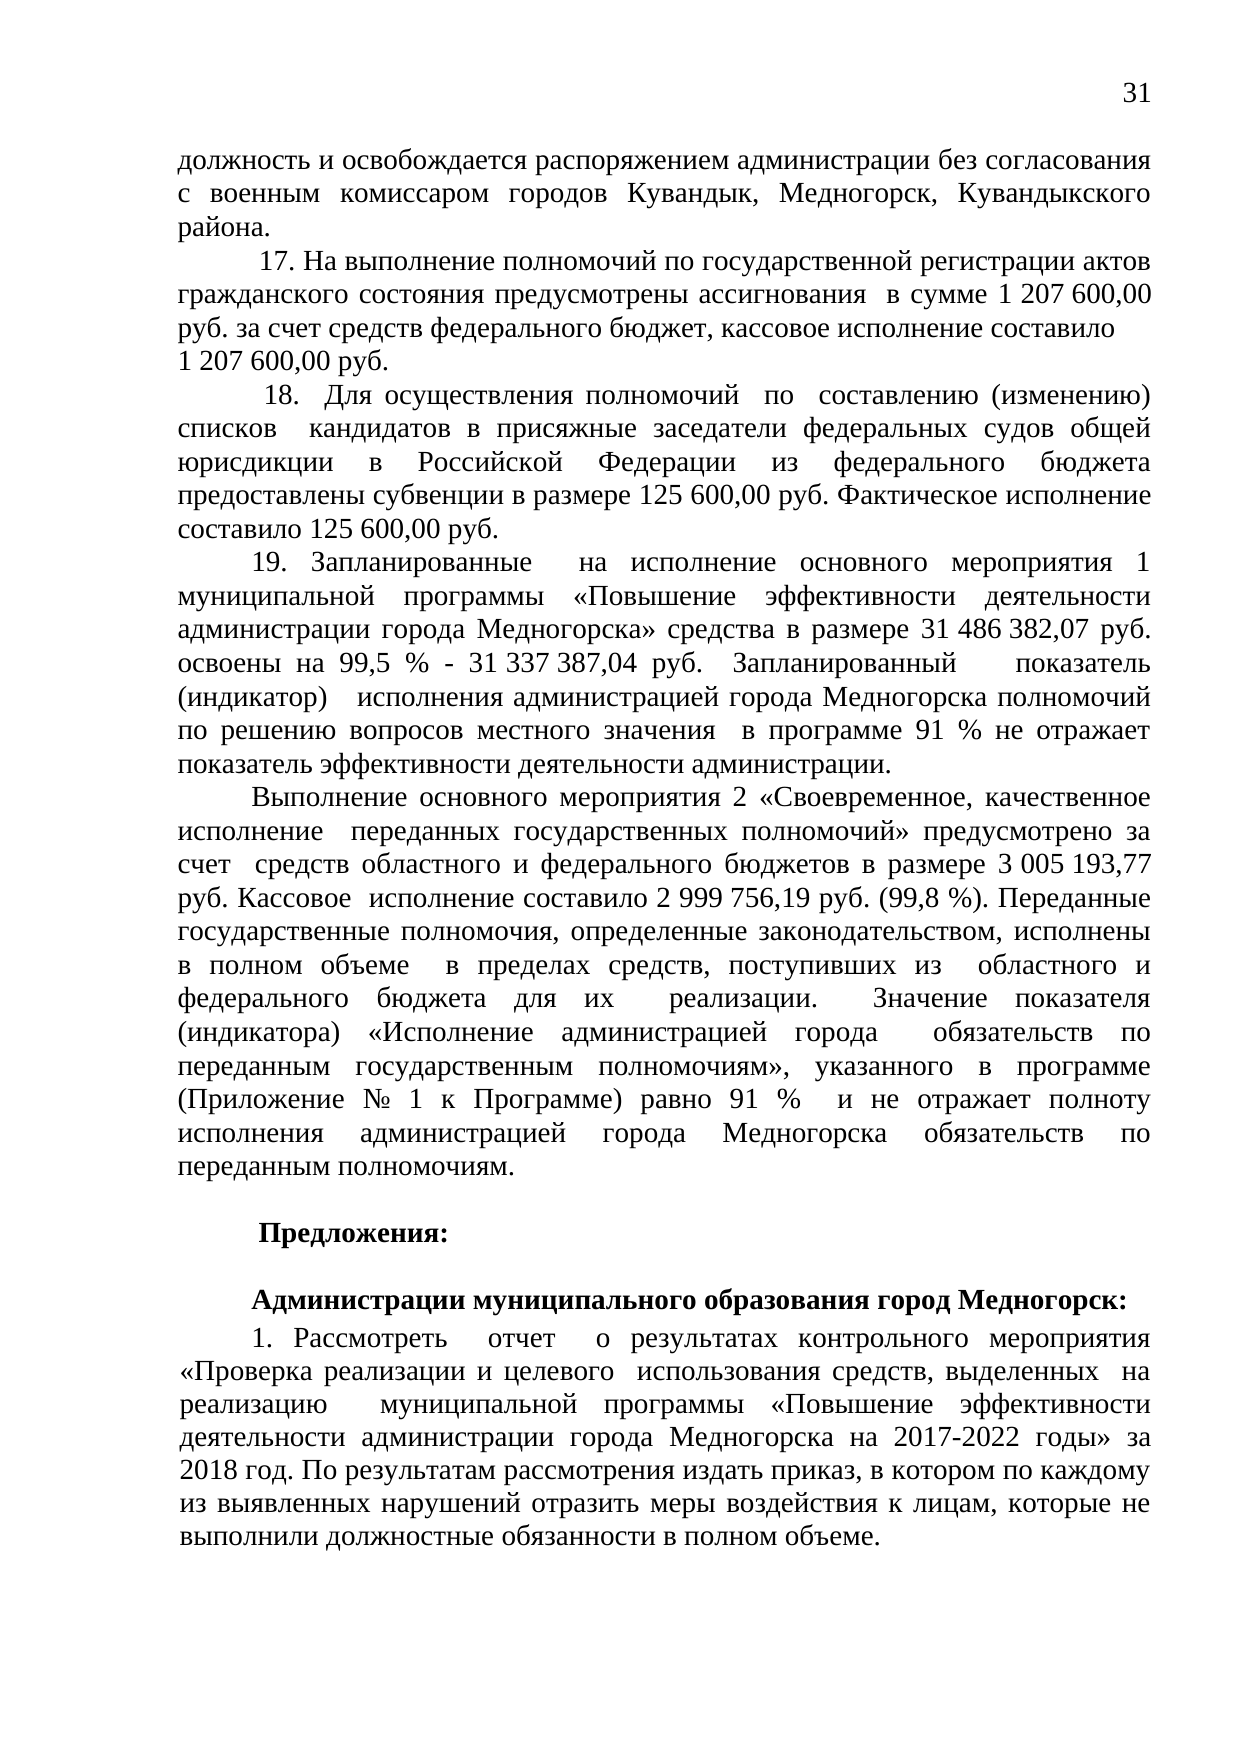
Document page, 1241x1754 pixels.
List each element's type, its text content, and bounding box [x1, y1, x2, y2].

text 1. Рассмотреть отчет о результатах контрольного мероприятия «Проверка реализации и целевого использования средств, выделенных на реализацию муниципальной программы «Повышение эффективности деятельности администрации города Медногорска на 2017-2022 годы» за 2018 год. По результатам рассмотрения издать приказ, в котором по каждому из выявленных нарушений отразить меры воздействия к лицам, которые не выполнили должностные обязанности в полном объеме. [179, 1321, 1152, 1552]
text 1 207 600,00 руб. [177, 343, 1152, 377]
text 19. Запланированные на исполнение основного мероприятия 1 муниципальной программы «Повышение эффективности деятельности администрации города Медногорска» средства в размере 31 486 382,07 руб. освоены на 99,5 % - 31 337 387,04 руб. Запланированный показатель (индикатор) исполнения администрацией города Медногорска полномочий по решению вопросов местного значения в программе 91 % не отражает показатель эффективности деятельности администрации. [177, 544, 1152, 779]
text Предложения: [177, 1215, 1152, 1249]
text Выполнение основного мероприятия 2 «Своевременное, качественное исполнение переданных государственных полномочий» предусмотрено за счет средств областного и федерального бюджетов в размере 3 005 193,77 руб. Кассовое исполнение составило 2 999 756,19 руб. (99,8 %). Переданные государственные полномочия, определенные законодательством, исполнены в полном объеме в пределах средств, поступивших из областного и федерального бюджета для их реализации. Значение показателя (индикатора) «Исполнение администрацией города обязательств по переданным государственным полномочиям», указанного в программе (Приложение № 1 к Программе) равно 91 % и не отражает полноту исполнения администрацией города Медногорска обязательств по переданным полномочиям. [177, 779, 1152, 1182]
text Администрации муниципального образования город Медногорск: [177, 1282, 1152, 1316]
text 17. На выполнение полномочий по государственной регистрации актов гражданского состояния предусмотрены ассигнования в сумме 1 207 600,00 руб. за счет средств федерального бюджет, кассовое исполнение составило [177, 243, 1152, 343]
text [177, 142, 1152, 243]
text 18. Для осуществления полномочий по составлению (изменению) списков кандидатов в присяжные заседатели федеральных судов общей юрисдикции в Российской Федерации из федерального бюджета предоставлены субвенции в размере 125 600,00 руб. Фактическое исполнение составило 125 600,00 руб. [177, 377, 1152, 544]
